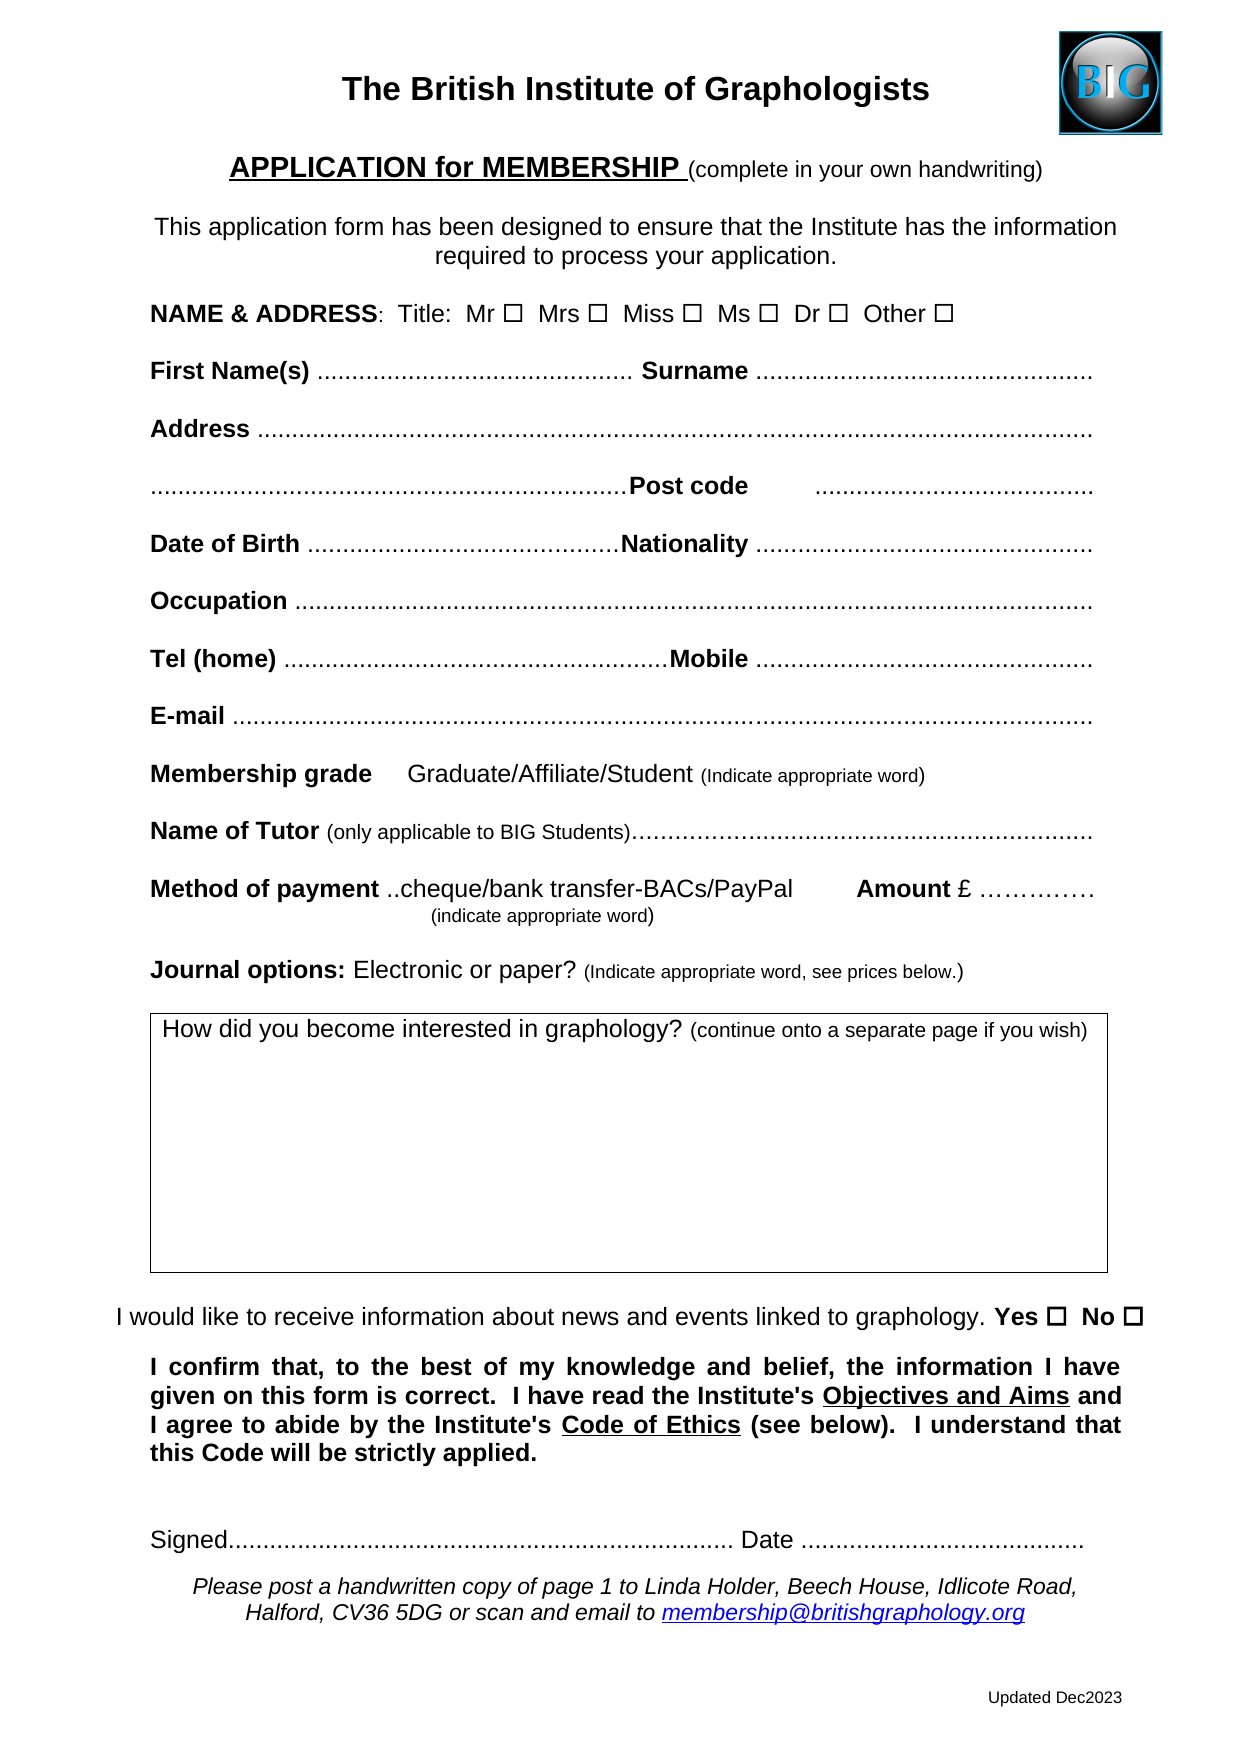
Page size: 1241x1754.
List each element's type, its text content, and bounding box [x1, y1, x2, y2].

picture [1062, 34, 1102, 73]
text (indicate appropriate word) [150, 902, 1122, 926]
picture [1065, 37, 1158, 130]
text Occupation [150, 586, 1122, 615]
text I confirm that, to the best of my knowledge and belief, the information I have given on this form is correct. I have read the Institute's Objectives and Aims and I agree to abide by the Institute's Code of Ethics (see below). I understand that this Code will be strictly applied. [150, 1352, 1122, 1467]
text Date of Birth Nationality [150, 529, 1122, 557]
text Journal options: Electronic or paper? (Indicate appropriate word, see prices below.) [150, 955, 1122, 984]
text E-mail [150, 701, 1122, 730]
text Tel (home) Mobile [150, 644, 1122, 672]
text First Name(s) Surname [150, 356, 1122, 385]
picture [1119, 34, 1163, 133]
text Name of Tutor (only applicable to BIG Students) [150, 816, 1122, 845]
table_header How did you become interested in graphology? (continue onto a separate page if you wish) [151, 1014, 1107, 1272]
picture [1062, 94, 1101, 133]
text Please post a handwritten copy of page 1 to Linda Holder, Beech House, Idlicote Road, Halford, CV36 5DG or scan and email to membership@britishgraphology.org [150, 1573, 1122, 1625]
text This application form has been designed to ensure that the Institute has the information required to process your application. [150, 212, 1122, 270]
text Method of payment ..cheque/bank transfer-BACs/PayPal Amount £ ……… [150, 874, 1122, 902]
text Address [150, 414, 1122, 442]
text Post code [150, 471, 1122, 500]
text I would like to receive information about news and events linked to graphology. Yes No [106, 1302, 1154, 1331]
text Signed......................................................................... Date ......................................... [150, 1525, 1122, 1553]
text APPLICATION for MEMBERSHIP (complete in your own handwriting) [150, 150, 1122, 183]
text Membership grade Graduate/Affiliate/Student (Indicate appropriate word) [150, 759, 1122, 787]
text NAME & ADDRESS: Title: Mr Mrs Miss Ms Dr Other [150, 298, 1122, 327]
